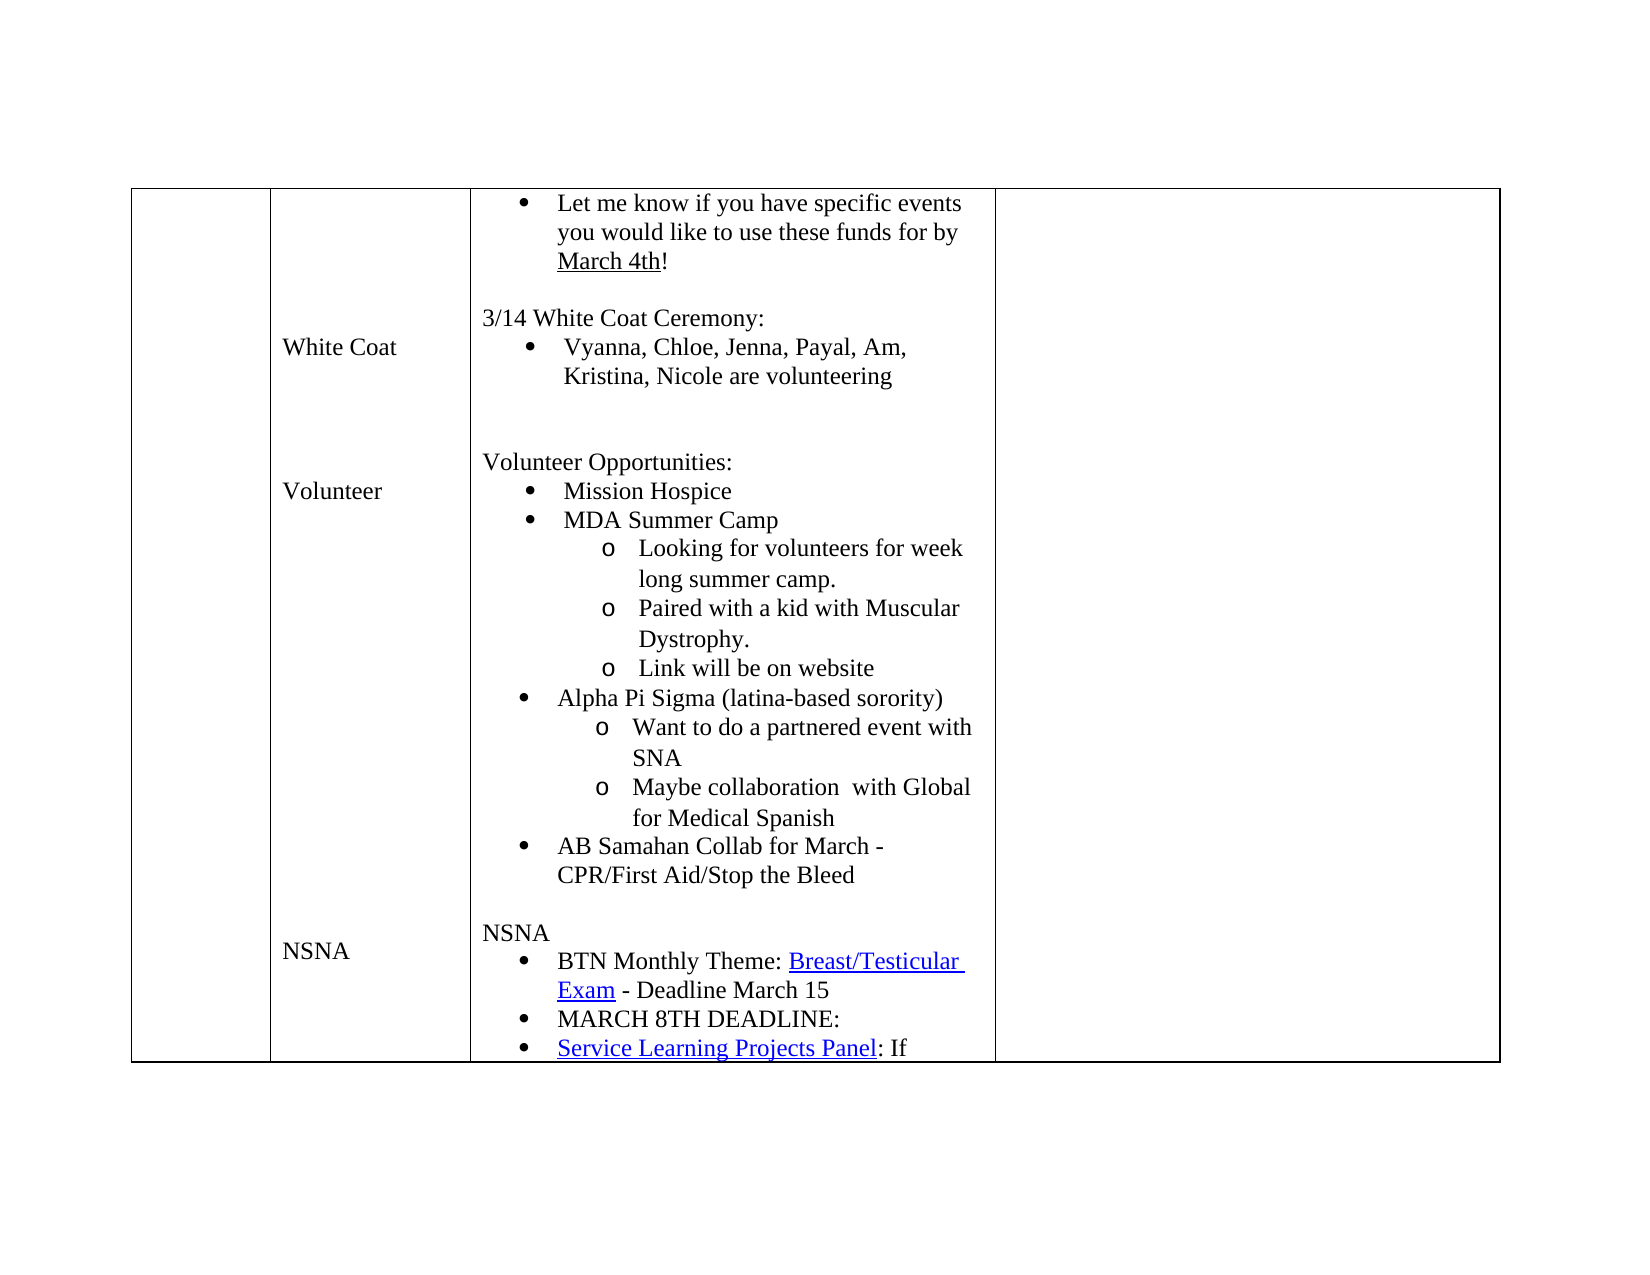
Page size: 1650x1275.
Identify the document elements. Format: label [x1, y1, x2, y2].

table_cell [132, 189, 270, 1061]
table_cell [471, 189, 995, 1061]
table_cell [996, 189, 1499, 1061]
table_cell [271, 189, 470, 1061]
